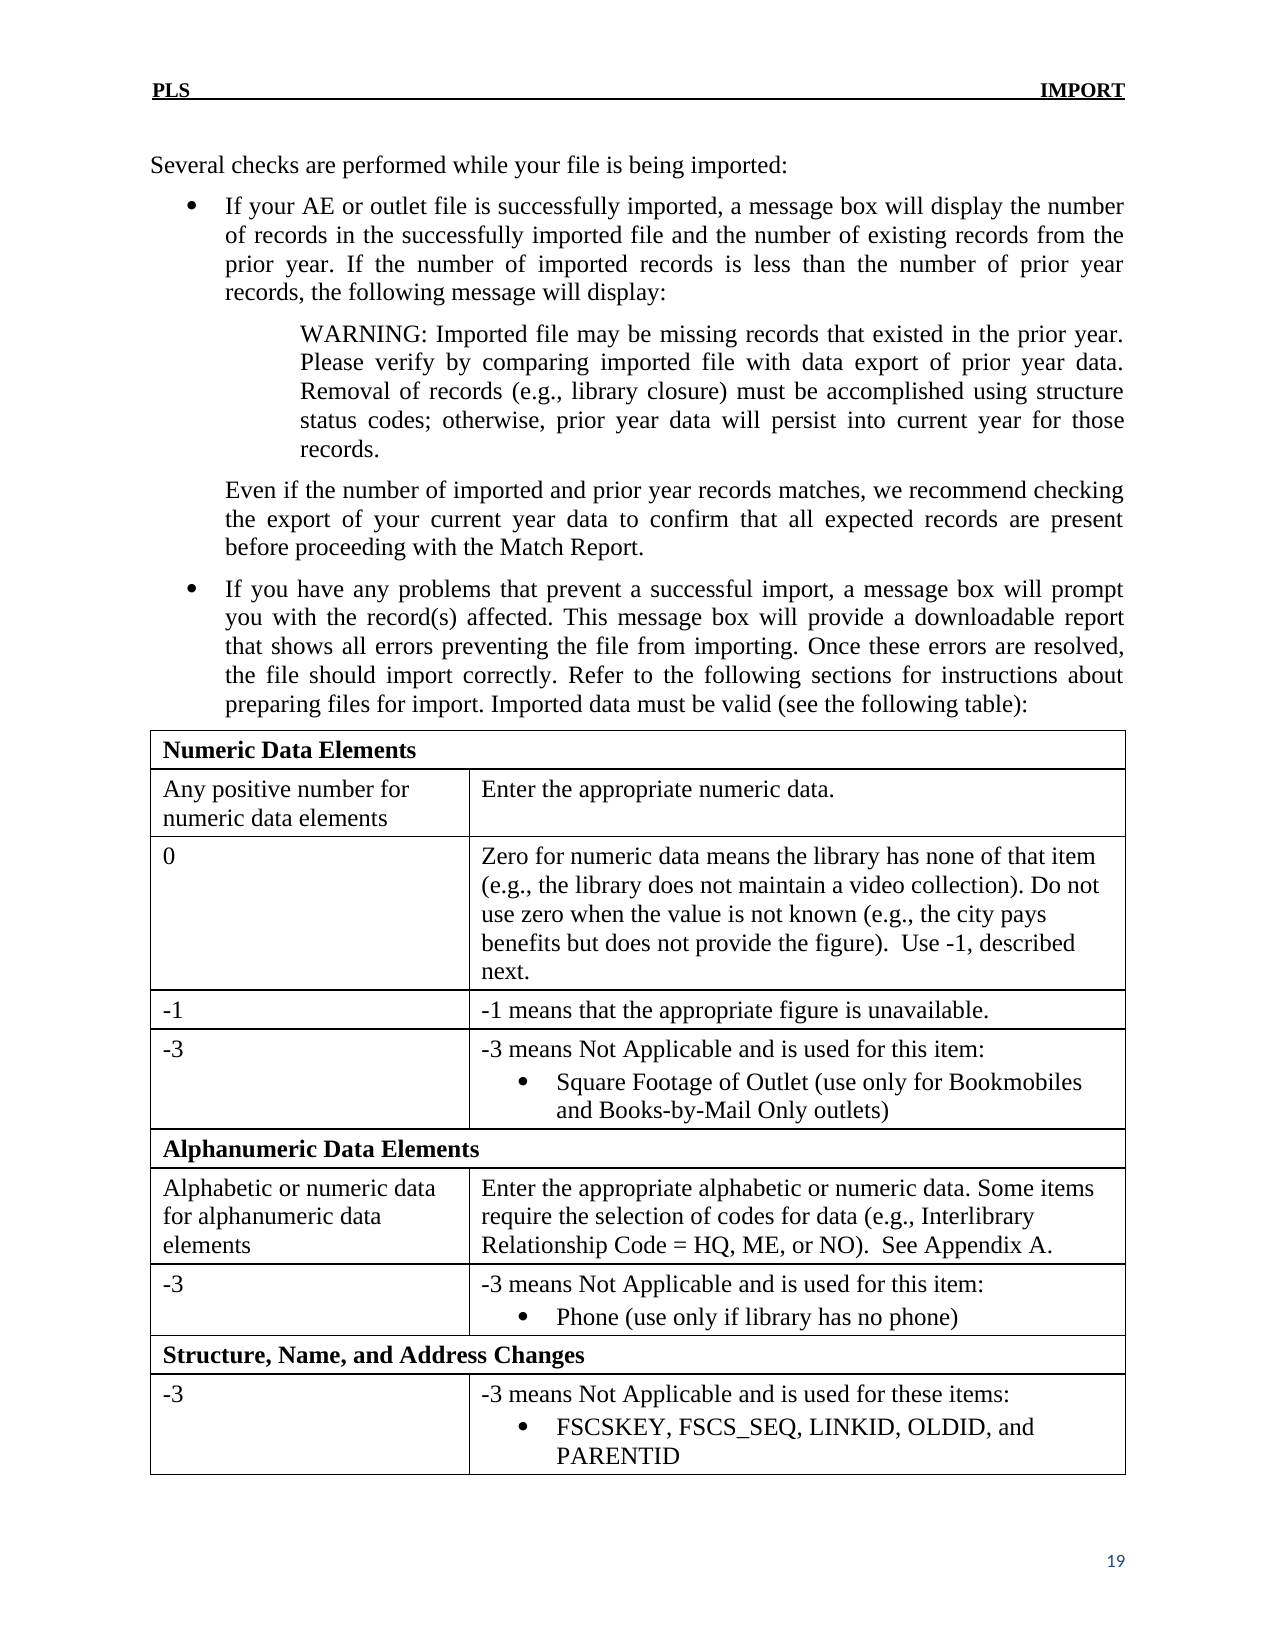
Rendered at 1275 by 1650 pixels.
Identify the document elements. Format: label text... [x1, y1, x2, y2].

table_cell -3 means Not Applicable and is used for this item: Square Footage of Outlet (use only for Bookmobiles and Books-by-Mail Only outlets) [470, 1030, 1125, 1128]
table_cell -3 means Not Applicable and is used for these items: FSCSKEY, FSCS_SEQ, LINKID, OLDID, and PARENTID [470, 1375, 1125, 1474]
table_cell -1 means that the appropriate figure is unavailable. [470, 991, 1125, 1028]
table_cell Alphanumeric Data Elements [151, 1130, 1125, 1167]
list WARNING: Imported file may be missing records that existed in the prior year. Please verify by comparing imported file with data export of prior year data. Removal of records (e.g., library closure) must be accomplished using structure status codes; otherwise, prior year data will persist into current year for those records. [300, 319, 1125, 462]
table_cell Alphabetic or numeric data for alphanumeric data elements [151, 1169, 469, 1263]
table_cell Any positive number for numeric data elements [151, 770, 469, 836]
table_cell -3 [151, 1030, 469, 1128]
table_cell -1 [151, 991, 469, 1028]
list Even if the number of imported and prior year records matches, we recommend checking the export of your current year data to confirm that all expected records are present before proceeding with the Match Report. [225, 475, 1125, 561]
table_cell Enter the appropriate alphabetic or numeric data. Some items require the selection of codes for data (e.g., Interlibrary Relationship Code = HQ, ME, or NO). See Appendix A. [470, 1169, 1125, 1263]
table_cell Zero for numeric data means the library has none of that item (e.g., the library does not maintain a video collection). Do not use zero when the value is not known (e.g., the city pays benefits but does not provide the figure). Use -1, described next. [470, 837, 1125, 989]
table_cell -3 means Not Applicable and is used for this item: Phone (use only if library has no phone) [470, 1265, 1125, 1335]
text If you have any problems that prevent a successful import, a message box will prompt you with the record(s) affected. This message box will provide a downloadable report that shows all errors preventing the file from importing. Once these errors are resolved, the file should import correctly. Refer to the following sections for instructions about preparing files for import. Imported data must be valid (see the following table): [187, 574, 1125, 717]
table_header Numeric Data Elements [151, 731, 1125, 768]
table_cell 0 [151, 837, 469, 989]
table_cell Enter the appropriate numeric data. [470, 770, 1125, 836]
table_cell -3 [151, 1375, 469, 1474]
list Several checks are performed while your file is being imported: [150, 150, 1125, 179]
table_cell Structure, Name, and Address Changes [151, 1336, 1125, 1373]
table_cell -3 [151, 1265, 469, 1335]
text If your AE or outlet file is successfully imported, a message box will display the number of records in the successfully imported file and the number of existing records from the prior year. If the number of imported records is less than the number of prior year records, the following message will display: [187, 191, 1125, 306]
